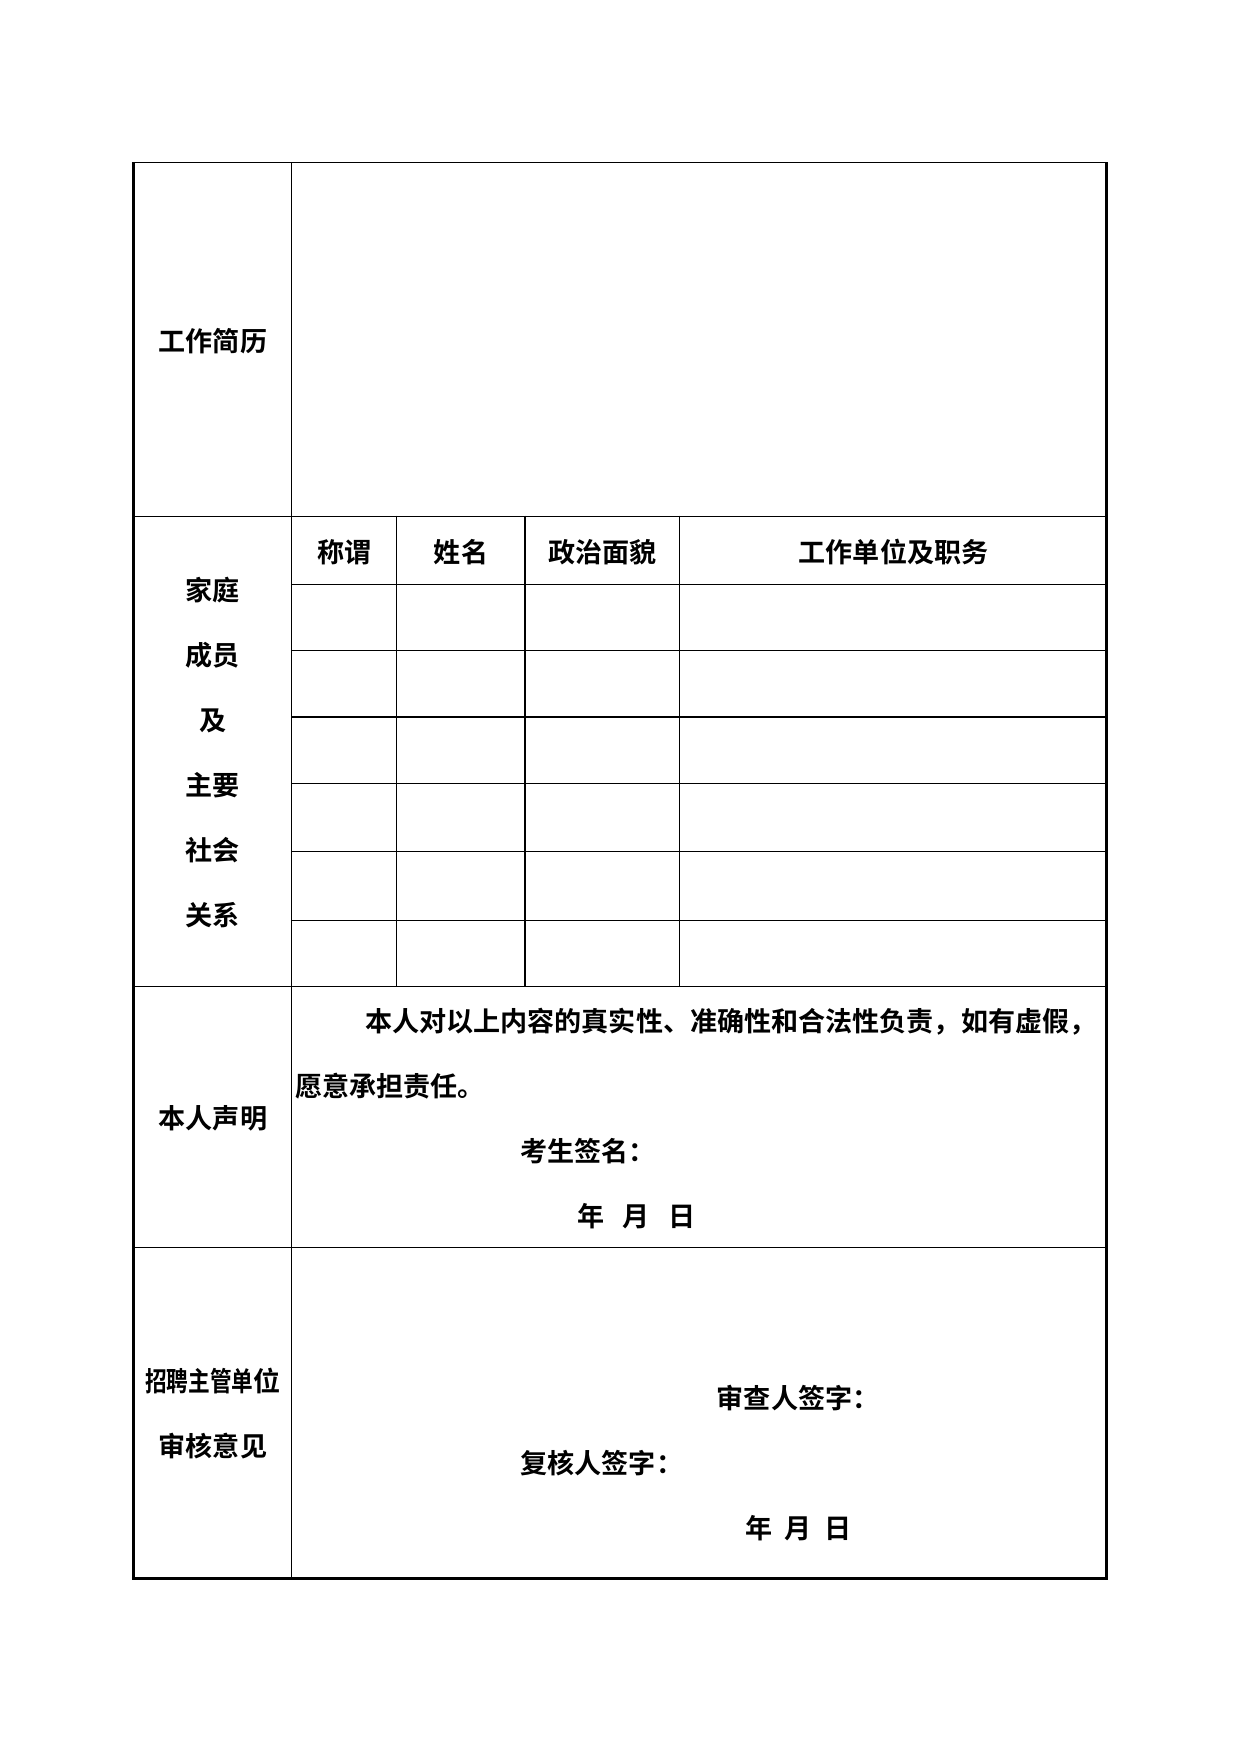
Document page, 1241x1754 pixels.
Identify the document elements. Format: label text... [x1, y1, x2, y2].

table_cell 工作简历 [135, 163, 291, 516]
table_cell [680, 784, 1105, 851]
table_cell [680, 718, 1105, 782]
table_cell [526, 852, 679, 920]
table_cell 称谓 [292, 517, 396, 584]
table_cell [526, 585, 679, 650]
table_cell [292, 651, 396, 716]
table_cell [397, 585, 524, 650]
table_cell [526, 718, 679, 782]
table_cell [680, 585, 1105, 650]
table_cell [397, 784, 524, 851]
table_cell [292, 852, 396, 920]
table_cell [397, 852, 524, 920]
table_cell [680, 852, 1105, 920]
table_cell 姓名 [397, 517, 524, 584]
table_cell 工作单位及职务 [680, 517, 1105, 584]
table_cell [526, 784, 679, 851]
table_cell [292, 921, 396, 986]
table_cell 审查人签字： 复核人签字： 年 月 日 [292, 1248, 1105, 1577]
table_cell [397, 921, 524, 986]
table_cell 本人声明 [135, 987, 291, 1247]
table_cell [292, 718, 396, 782]
table_cell 政治面貌 [526, 517, 679, 584]
table_cell [292, 585, 396, 650]
table_cell [397, 718, 524, 782]
table_cell [292, 784, 396, 851]
table_cell [397, 651, 524, 716]
table_cell [680, 921, 1105, 986]
table_cell 本人对以上内容的真实性、准确性和合法性负责，如有虚假， 愿意承担责任。 考生签名： 年 月 日 [292, 987, 1105, 1247]
table_cell 招聘主管单位 审核意见 [135, 1248, 291, 1577]
table_cell [680, 651, 1105, 716]
table_cell [526, 651, 679, 716]
table_cell [292, 163, 1105, 516]
table_cell [526, 921, 679, 986]
table_cell 家庭 成员 及 主要 社会 关系 [135, 517, 291, 986]
